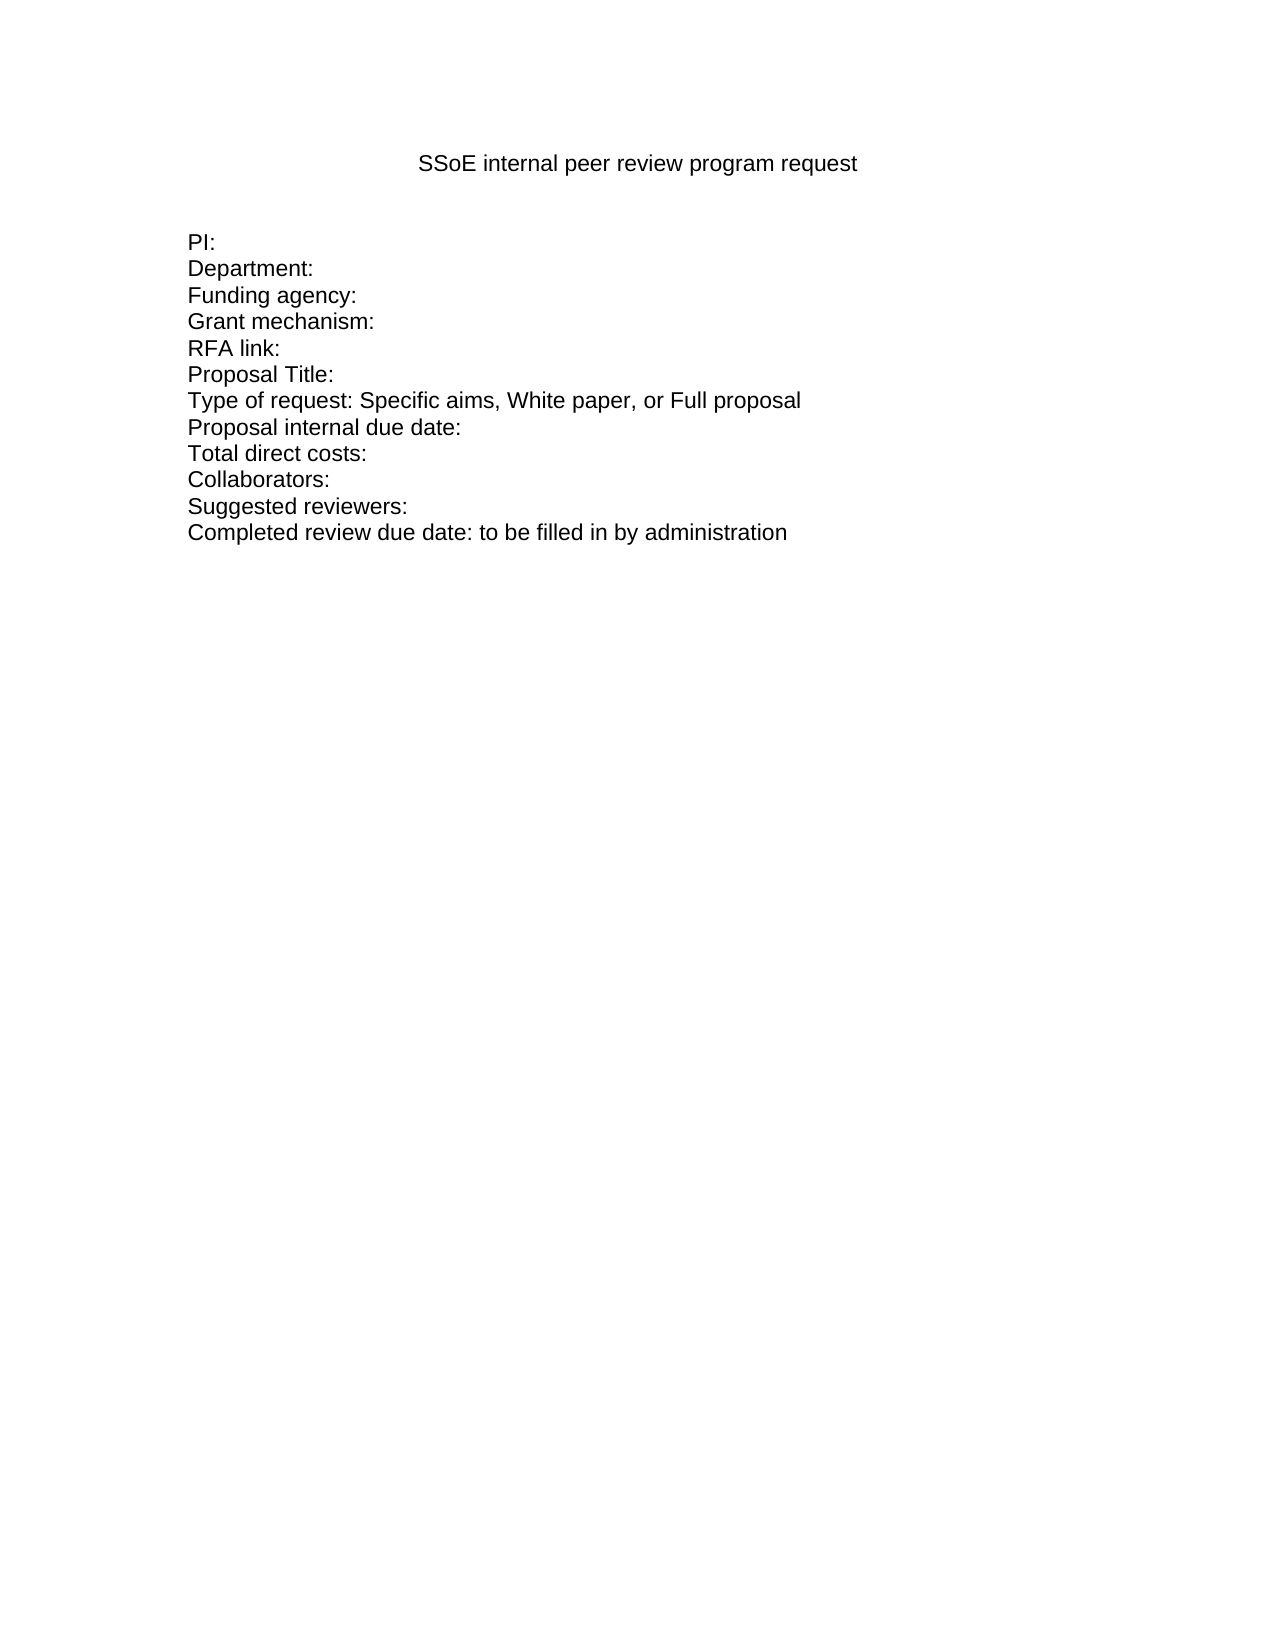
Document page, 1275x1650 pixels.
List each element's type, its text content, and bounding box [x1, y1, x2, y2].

text Grant mechanism: [187, 308, 1087, 334]
text RFA link: [187, 334, 1087, 361]
text Suggested reviewers: [187, 493, 1087, 519]
text Funding agency: [187, 282, 1087, 308]
text Proposal internal due date: [187, 413, 1087, 440]
text Completed review due date: to be filled in by administration [187, 519, 1087, 545]
text Collaborators: [187, 466, 1087, 493]
text PI: [187, 229, 1087, 255]
text Proposal Title: [187, 361, 1087, 387]
text Type of request: Specific aims, White paper, or Full proposal [187, 387, 1087, 413]
text Total direct costs: [187, 440, 1087, 466]
text Department: [187, 255, 1087, 282]
text SSoE internal peer review program request [187, 150, 1087, 176]
